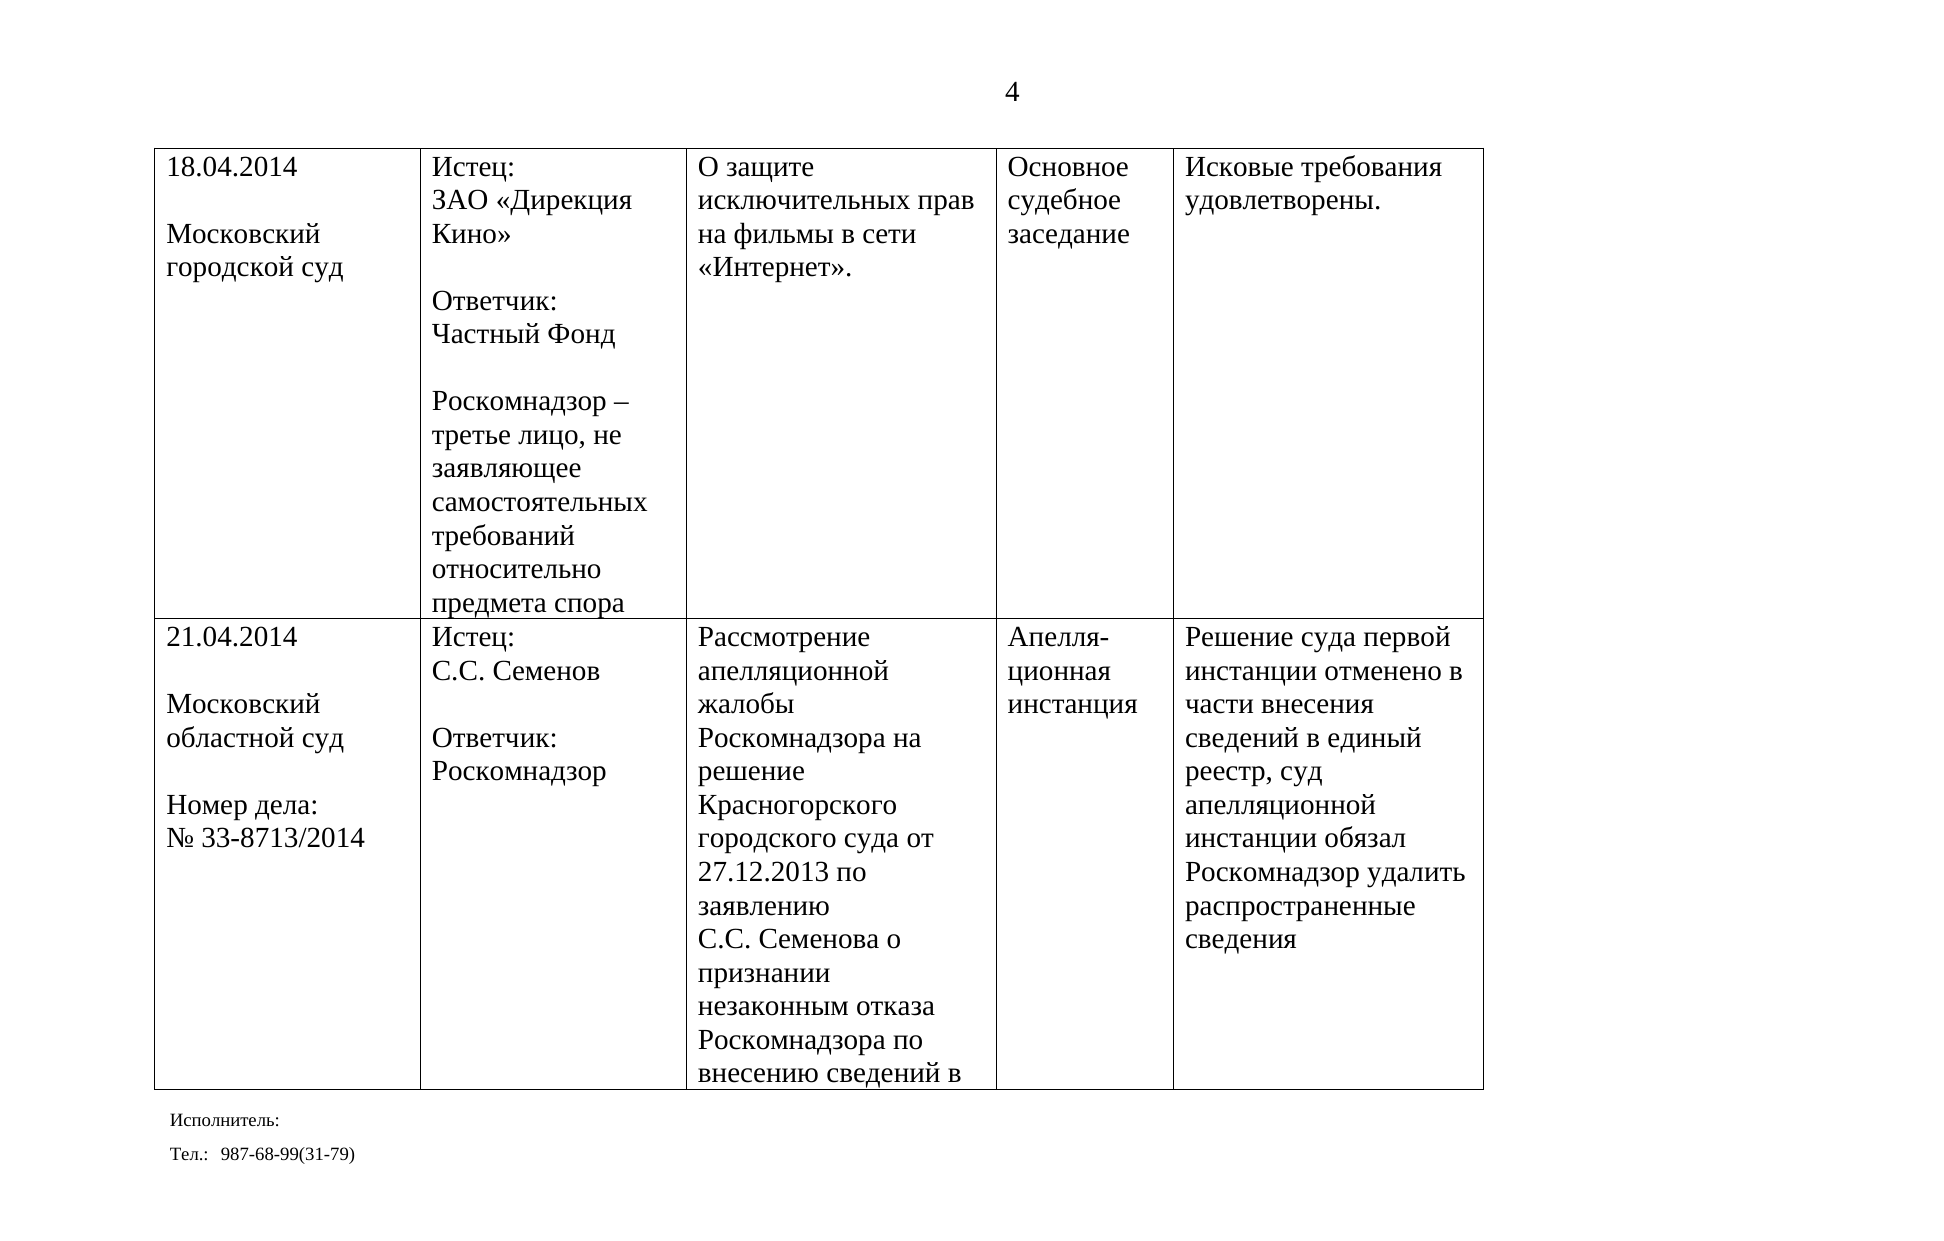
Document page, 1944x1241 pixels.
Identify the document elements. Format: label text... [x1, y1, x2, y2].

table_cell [155, 149, 420, 618]
table_cell Основное судебное заседание [997, 149, 1173, 618]
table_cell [155, 619, 420, 1089]
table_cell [997, 619, 1173, 1089]
table_cell Исковые требования удовлетворены. [1174, 149, 1483, 618]
table_cell О защите исключительных прав на фильмы в сети «Интернет». [687, 149, 996, 618]
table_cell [687, 619, 996, 1089]
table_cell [421, 619, 686, 1089]
table_cell Истец: ЗАО «Дирекция Кино» Ответчик: Частный Фонд Роскомнадзор – третье лицо, не заявляющее самостоятельных требований относительно предмета спора [421, 149, 686, 618]
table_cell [1174, 619, 1483, 1089]
